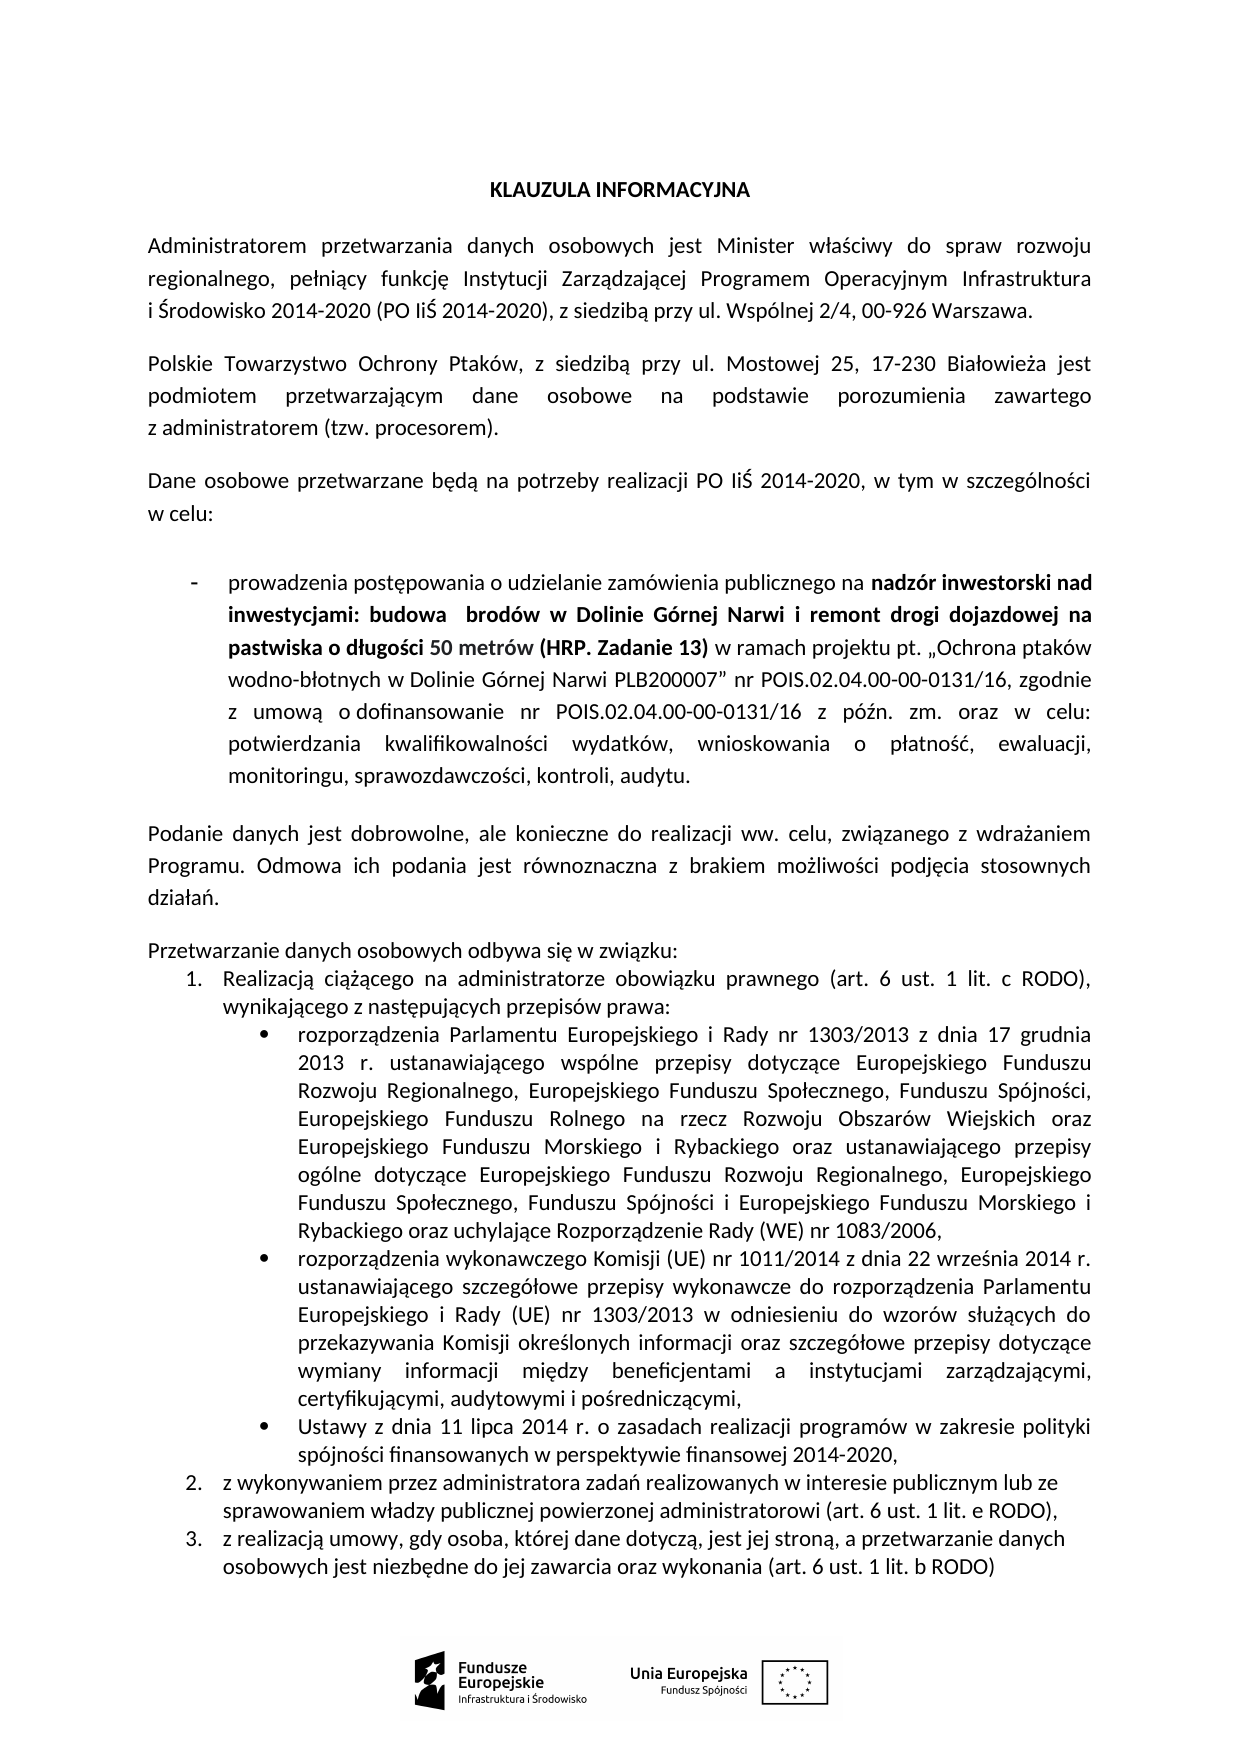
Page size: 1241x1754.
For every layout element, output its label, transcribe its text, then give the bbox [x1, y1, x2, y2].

list Ustawy z dnia 11 lipca 2014 r. o zasadach realizacji programów w zakresie polityki spójności finansowanych w perspektywie finansowej 2014-2020, [260, 1412, 1093, 1468]
text Przetwarzanie danych osobowych odbywa się w związku: [148, 936, 1093, 964]
picture [400, 1636, 843, 1721]
list rozporządzenia wykonawczego Komisji (UE) nr 1011/2014 z dnia 22 września 2014 r. ustanawiającego szczegółowe przepisy wykonawcze do rozporządzenia Parlamentu Europejskiego i Rady (UE) nr 1303/2013 w odniesieniu do wzorów służących do przekazywania Komisji określonych informacji oraz szczegółowe przepisy dotyczące wymiany informacji między beneficjentami a instytucjami zarządzającymi, certyfikującymi, audytowymi i pośredniczącymi, [260, 1244, 1093, 1412]
text Administratorem przetwarzania danych osobowych jest Minister właściwy do spraw rozwoju regionalnego, pełniący funkcję Instytucji Zarządzającej Programem Operacyjnym Infrastruktura i Środowisko 2014-2020 (PO IiŚ 2014-2020), z siedzibą przy ul. Wspólnej 2/4, 00-926 Warszawa. [148, 232, 1093, 324]
list prowadzenia postępowania o udzielanie zamówienia publicznego na nadzór inwestorski nad inwestycjami: budowa brodów w Dolinie Górnej Narwi i remont drogi dojazdowej na pastwiska o długości 50 metrów (HRP. Zadanie 13) w ramach projektu pt. „Ochrona ptaków wodno-błotnych w Dolinie Górnej Narwi PLB200007” nr POIS.02.04.00-00-0131/16, zgodnie z umową o dofinansowanie nr POIS.02.04.00-00-0131/16 z późn. zm. oraz w celu: potwierdzania kwalifikowalności wydatków, wnioskowania o płatność, ewaluacji, monitoringu, sprawozdawczości, kontroli, audytu. [190, 568, 1093, 789]
list Realizacją ciążącego na administratorze obowiązku prawnego (art. 6 ust. 1 lit. c RODO), wynikającego z następujących przepisów prawa: [185, 964, 1093, 1020]
list rozporządzenia Parlamentu Europejskiego i Rady nr 1303/2013 z dnia 17 grudnia 2013 r. ustanawiającego wspólne przepisy dotyczące Europejskiego Funduszu Rozwoju Regionalnego, Europejskiego Funduszu Społecznego, Funduszu Spójności, Europejskiego Funduszu Rolnego na rzecz Rozwoju Obszarów Wiejskich oraz Europejskiego Funduszu Morskiego i Rybackiego oraz ustanawiającego przepisy ogólne dotyczące Europejskiego Funduszu Rozwoju Regionalnego, Europejskiego Funduszu Społecznego, Funduszu Spójności i Europejskiego Funduszu Morskiego i Rybackiego oraz uchylające Rozporządzenie Rady (WE) nr 1083/2006, [260, 1020, 1093, 1244]
text Polskie Towarzystwo Ochrony Ptaków, z siedzibą przy ul. Mostowej 25, 17-230 Białowieża jest podmiotem przetwarzającym dane osobowe na podstawie porozumienia zawartego z administratorem (tzw. procesorem). [148, 349, 1093, 441]
text Dane osobowe przetwarzane będą na potrzeby realizacji PO IiŚ 2014-2020, w tym w szczególności w celu: [148, 466, 1093, 527]
list z wykonywaniem przez administratora zadań realizowanych w interesie publicznym lub ze sprawowaniem władzy publicznej powierzonej administratorowi (art. 6 ust. 1 lit. e RODO), [185, 1468, 1093, 1524]
text Podanie danych jest dobrowolne, ale konieczne do realizacji ww. celu, związanego z wdrażaniem Programu. Odmowa ich podania jest równoznaczna z brakiem możliwości podjęcia stosownych działań. [148, 819, 1093, 911]
text KLAUZULA INFORMACYJNA [148, 176, 1093, 204]
list z realizacją umowy, gdy osoba, której dane dotyczą, jest jej stroną, a przetwarzanie danych osobowych jest niezbędne do jej zawarcia oraz wykonania (art. 6 ust. 1 lit. b RODO) [185, 1524, 1093, 1581]
